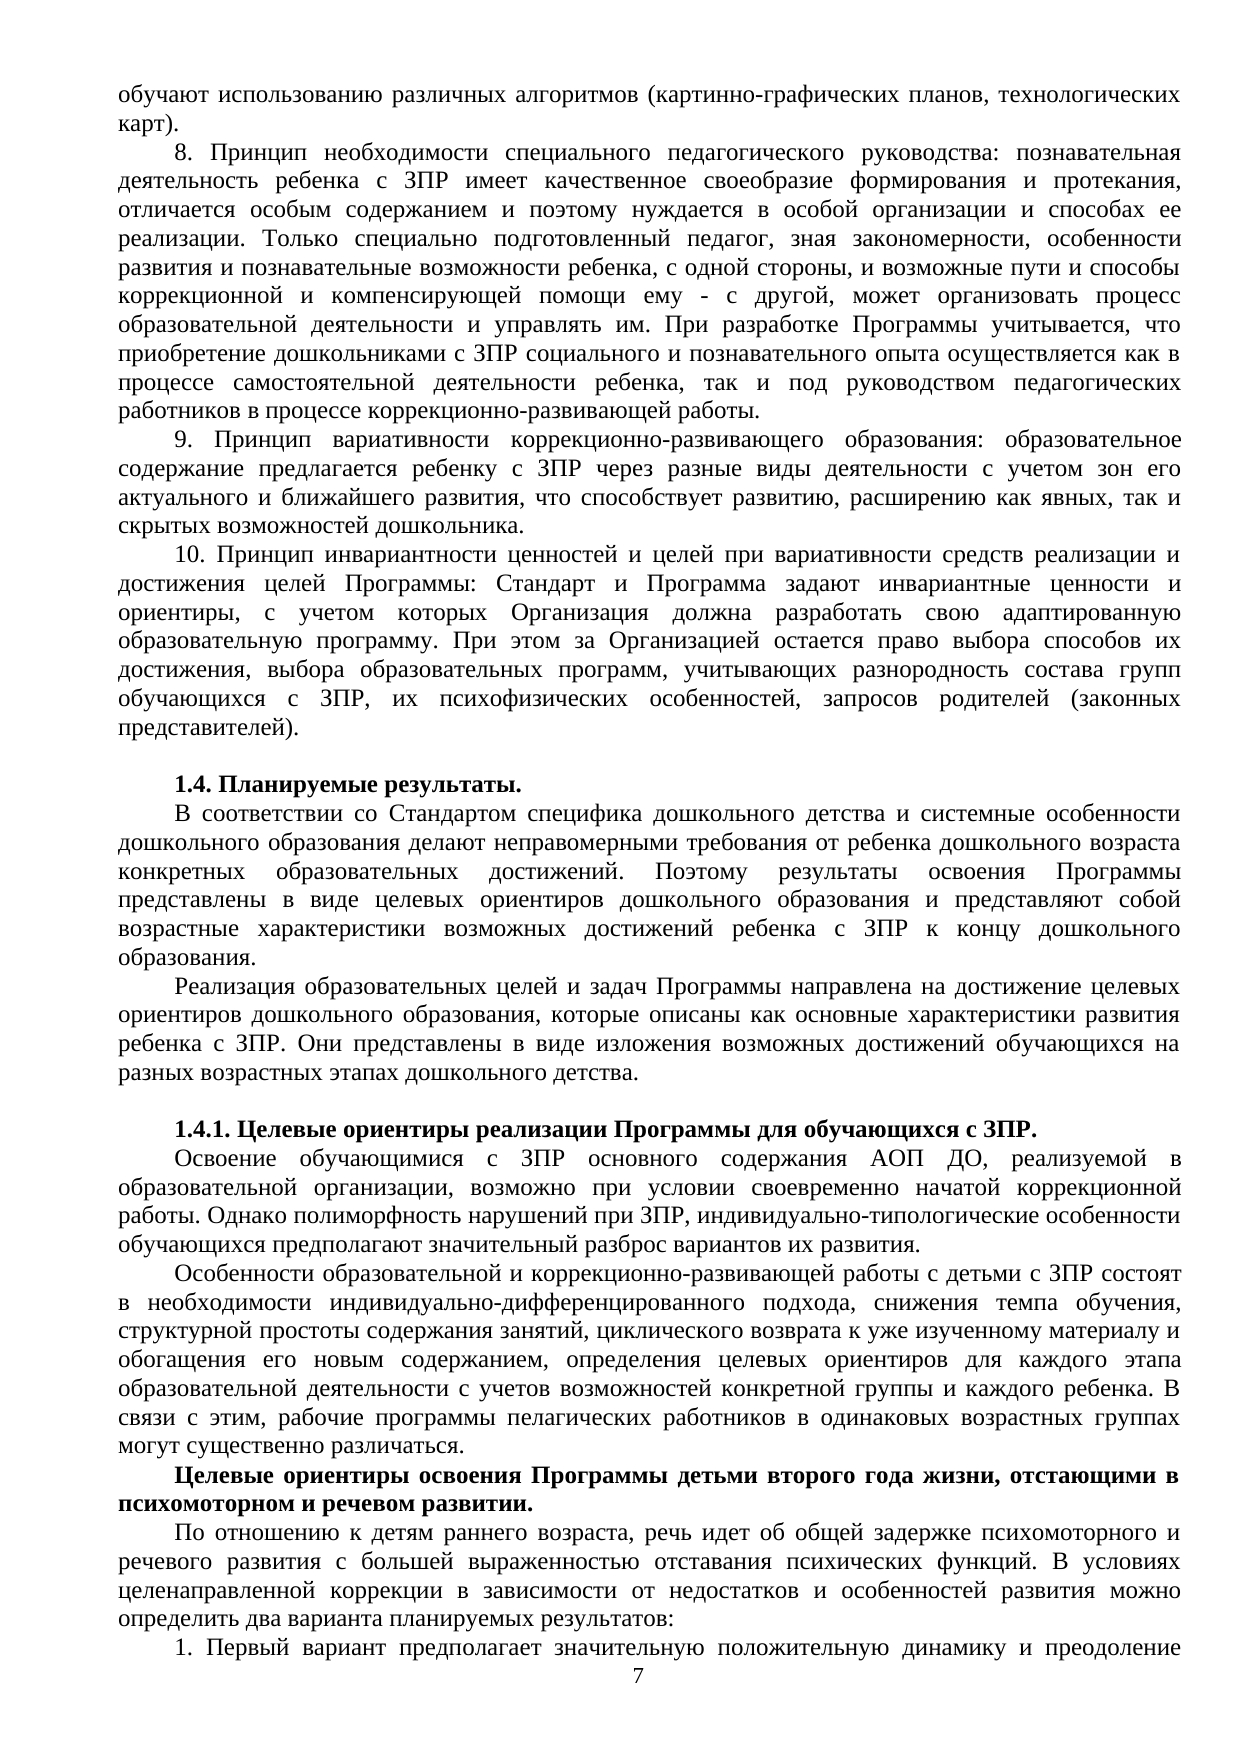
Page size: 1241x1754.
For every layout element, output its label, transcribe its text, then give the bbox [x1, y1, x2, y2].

subtitle Целевые ориентиры освоения Программы детьми второго года жизни, отстающими в психомоторном и речевом развитии. [118, 1460, 1181, 1517]
list Принцип вариативности коррекционно-развивающего образования: образовательное содержание предлагается ребенку с ЗПР через разные виды деятельности с учетом зон его актуального и ближайшего развития, что способствует развитию, расширению как явных, так и скрытых возможностей дошкольника. [118, 424, 1182, 539]
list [118, 1632, 1181, 1661]
subtitle Планируемые результаты. [174, 770, 1223, 798]
list Принцип необходимости специального педагогического руководства: познавательная деятельность ребенка с ЗПР имеет качественное своеобразие формирования и протекания, отличается особым содержанием и поэтому нуждается в особой организации и способах ее реализации. Только специально подготовленный педагог, зная закономерности, особенности развития и познавательные возможности ребенка, с одной стороны, и возможные пути и способы коррекционной и компенсирующей помощи ему - с другой, может организовать процесс образовательной деятельности и управлять им. При разработке Программы учитывается, что приобретение дошкольниками с ЗПР социального и познавательного опыта осуществляется как в процессе самостоятельной деятельности ребенка, так и под руководством педагогических работников в процессе коррекционно-развивающей работы. [118, 137, 1181, 424]
text В соответствии со Стандартом специфика дошкольного детства и системные особенности дошкольного образования делают неправомерными требования от ребенка дошкольного возраста конкретных образовательных достижений. Поэтому результаты освоения Программы представлены в виде целевых ориентиров дошкольного образования и представляют собой возрастные характеристики возможных достижений ребенка с ЗПР к концу дошкольного образования. [118, 798, 1181, 971]
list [118, 79, 1181, 137]
text Освоение обучающимися с ЗПР основного содержания АОП ДО, реализуемой в образовательной организации, возможно при условии своевременно начатой коррекционной работы. Однако полиморфность нарушений при ЗПР, индивидуально-типологические особенности обучающихся предполагают значительный разброс вариантов их развития. [118, 1143, 1181, 1258]
text По отношению к детям раннего возраста, речь идет об общей задержке психомоторного и речевого развития с большей выраженностью отставания психических функций. В условиях целенаправленной коррекции в зависимости от недостатков и особенностей развития можно определить два варианта планируемых результатов: [118, 1517, 1181, 1632]
subtitle Целевые ориентиры реализации Программы для обучающихся с ЗПР. [174, 1114, 1223, 1143]
list Принцип инвариантности ценностей и целей при вариативности средств реализации и достижения целей Программы: Стандарт и Программа задают инвариантные ценности и ориентиры, с учетом которых Организация должна разработать свою адаптированную образовательную программу. При этом за Организацией остается право выбора способов их достижения, выбора образовательных программ, учитывающих разнородность состава групп обучающихся с ЗПР, их психофизических особенностей, запросов родителей (законных представителей). [118, 539, 1181, 741]
text Реализация образовательных целей и задач Программы направлена на достижение целевых ориентиров дошкольного образования, которые описаны как основные характеристики развития ребенка с ЗПР. Они представлены в виде изложения возможных достижений обучающихся на разных возрастных этапах дошкольного детства. [118, 971, 1181, 1086]
text Особенности образовательной и коррекционно-развивающей работы с детьми с ЗПР состоят в необходимости индивидуально-дифференцированного подхода, снижения темпа обучения, структурной простоты содержания занятий, циклического возврата к уже изученному материалу и обогащения его новым содержанием, определения целевых ориентиров для каждого этапа образовательной деятельности с учетов возможностей конкретной группы и каждого ребенка. В связи с этим, рабочие программы пелагических работников в одинаковых возрастных группах могут существенно различаться. [118, 1258, 1182, 1459]
